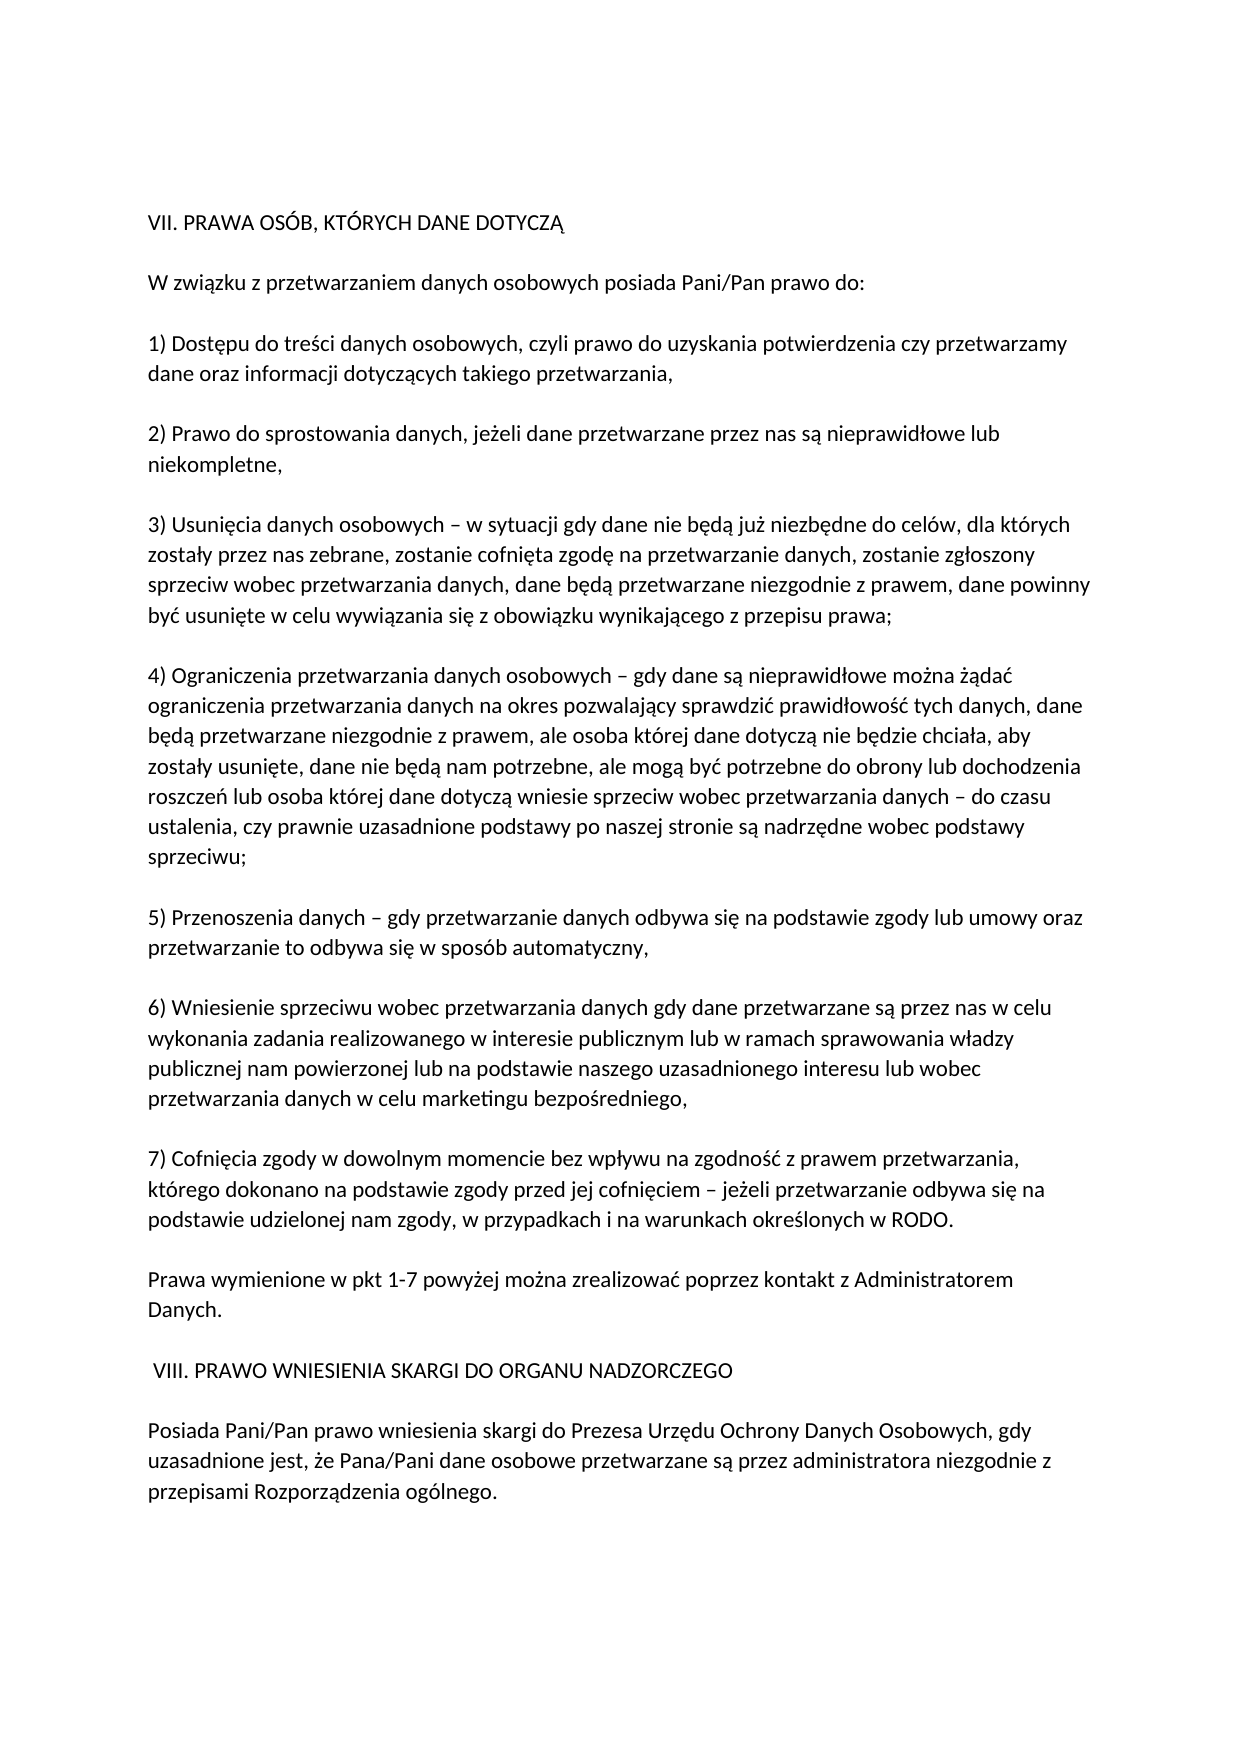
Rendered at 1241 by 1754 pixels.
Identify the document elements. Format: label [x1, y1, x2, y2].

text [148, 148, 1093, 1595]
